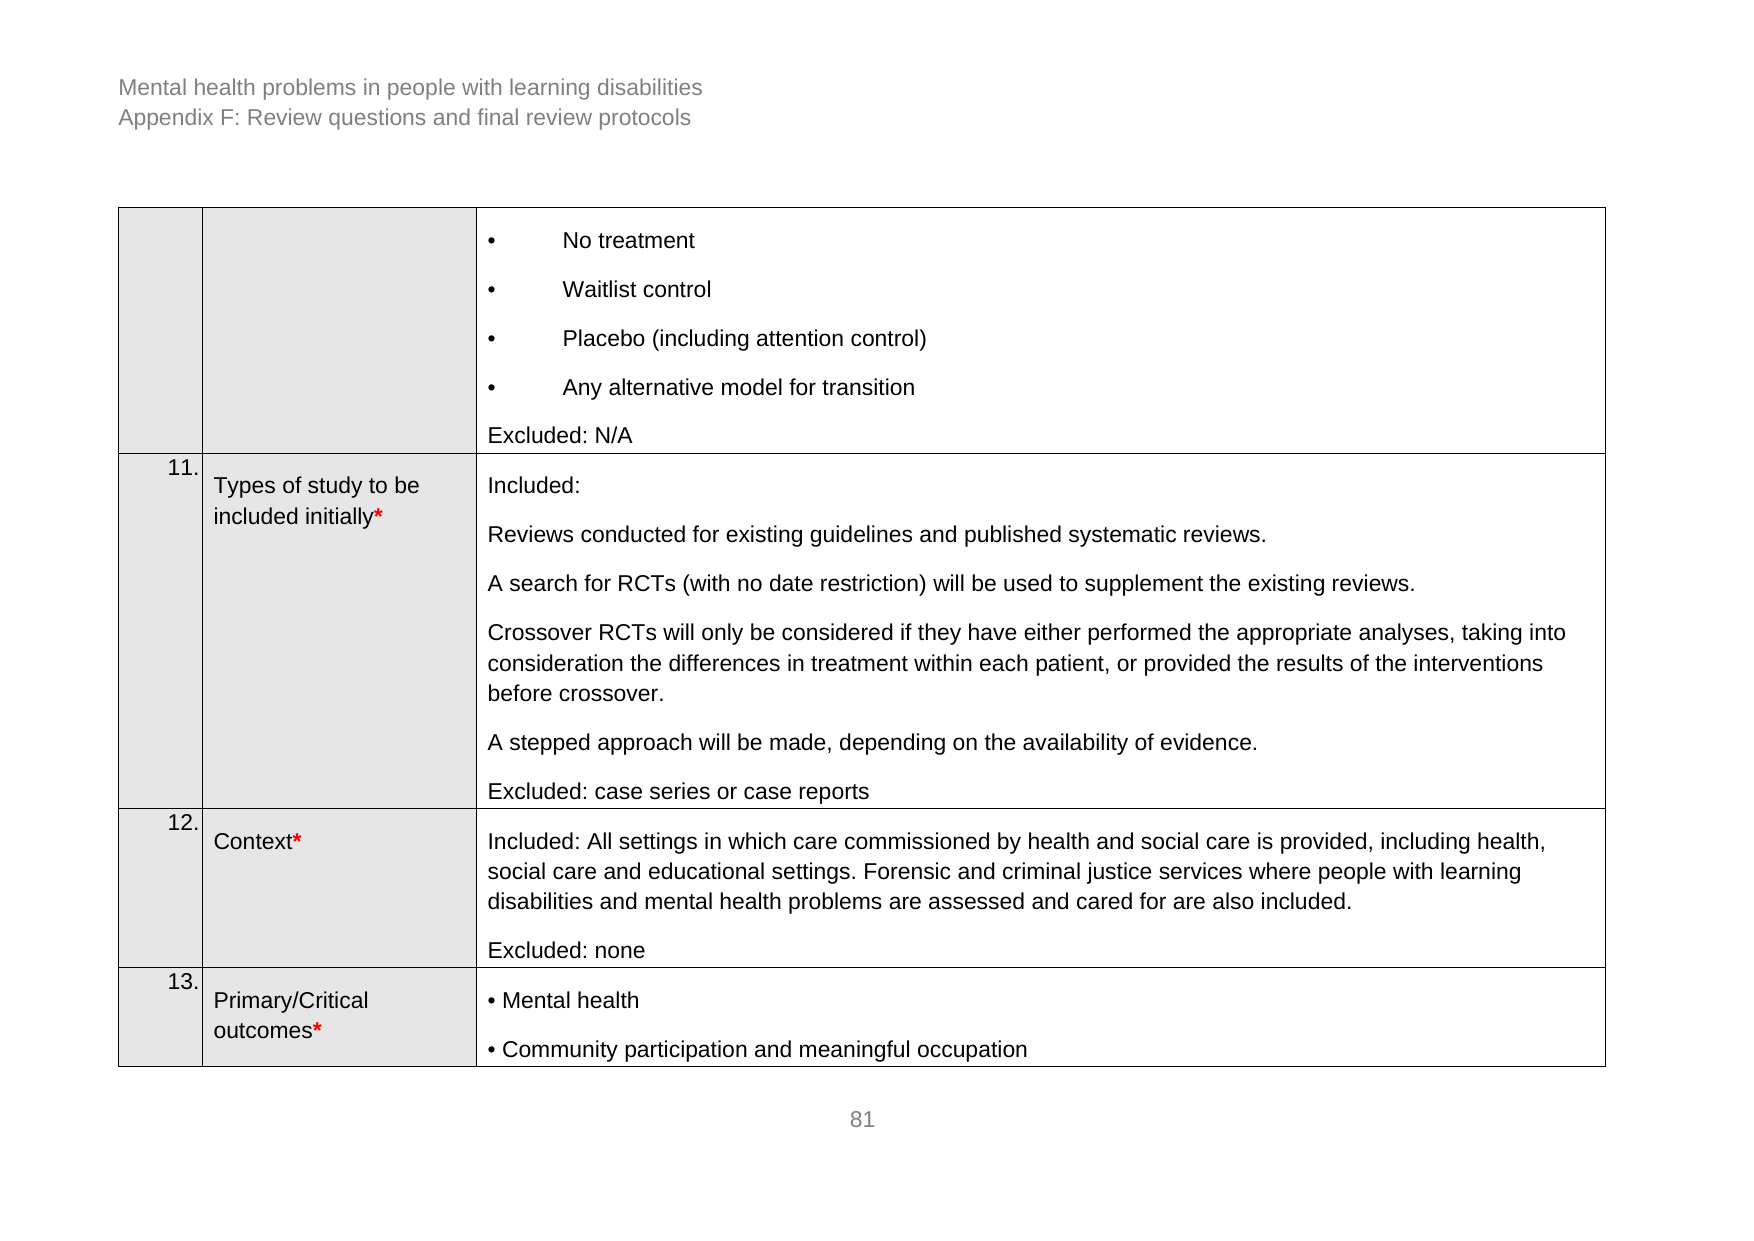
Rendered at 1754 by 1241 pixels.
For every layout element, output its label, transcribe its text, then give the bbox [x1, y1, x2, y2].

table_cell [119, 208, 202, 453]
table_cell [477, 208, 1605, 453]
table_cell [203, 208, 476, 453]
table_cell [119, 809, 202, 967]
table_cell [119, 454, 202, 808]
table_cell Context* [203, 809, 476, 967]
table_cell Included: Reviews conducted for existing guidelines and published systematic reviews. A search for RCTs (with no date restriction) will be used to supplement the existing reviews. Crossover RCTs will only be considered if they have either performed the appropriate analyses, taking into consideration the differences in treatment within each patient, or provided the results of the interventions before crossover. A stepped approach will be made, depending on the availability of evidence. Excluded: case series or case reports [477, 454, 1605, 808]
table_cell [203, 968, 476, 1066]
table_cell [477, 968, 1605, 1066]
table_cell [119, 968, 202, 1066]
table_cell Included: All settings in which care commissioned by health and social care is provided, including health, social care and educational settings. Forensic and criminal justice services where people with learning disabilities and mental health problems are assessed and cared for are also included. Excluded: none [477, 809, 1605, 967]
table_cell Types of study to be included initially* [203, 454, 476, 808]
